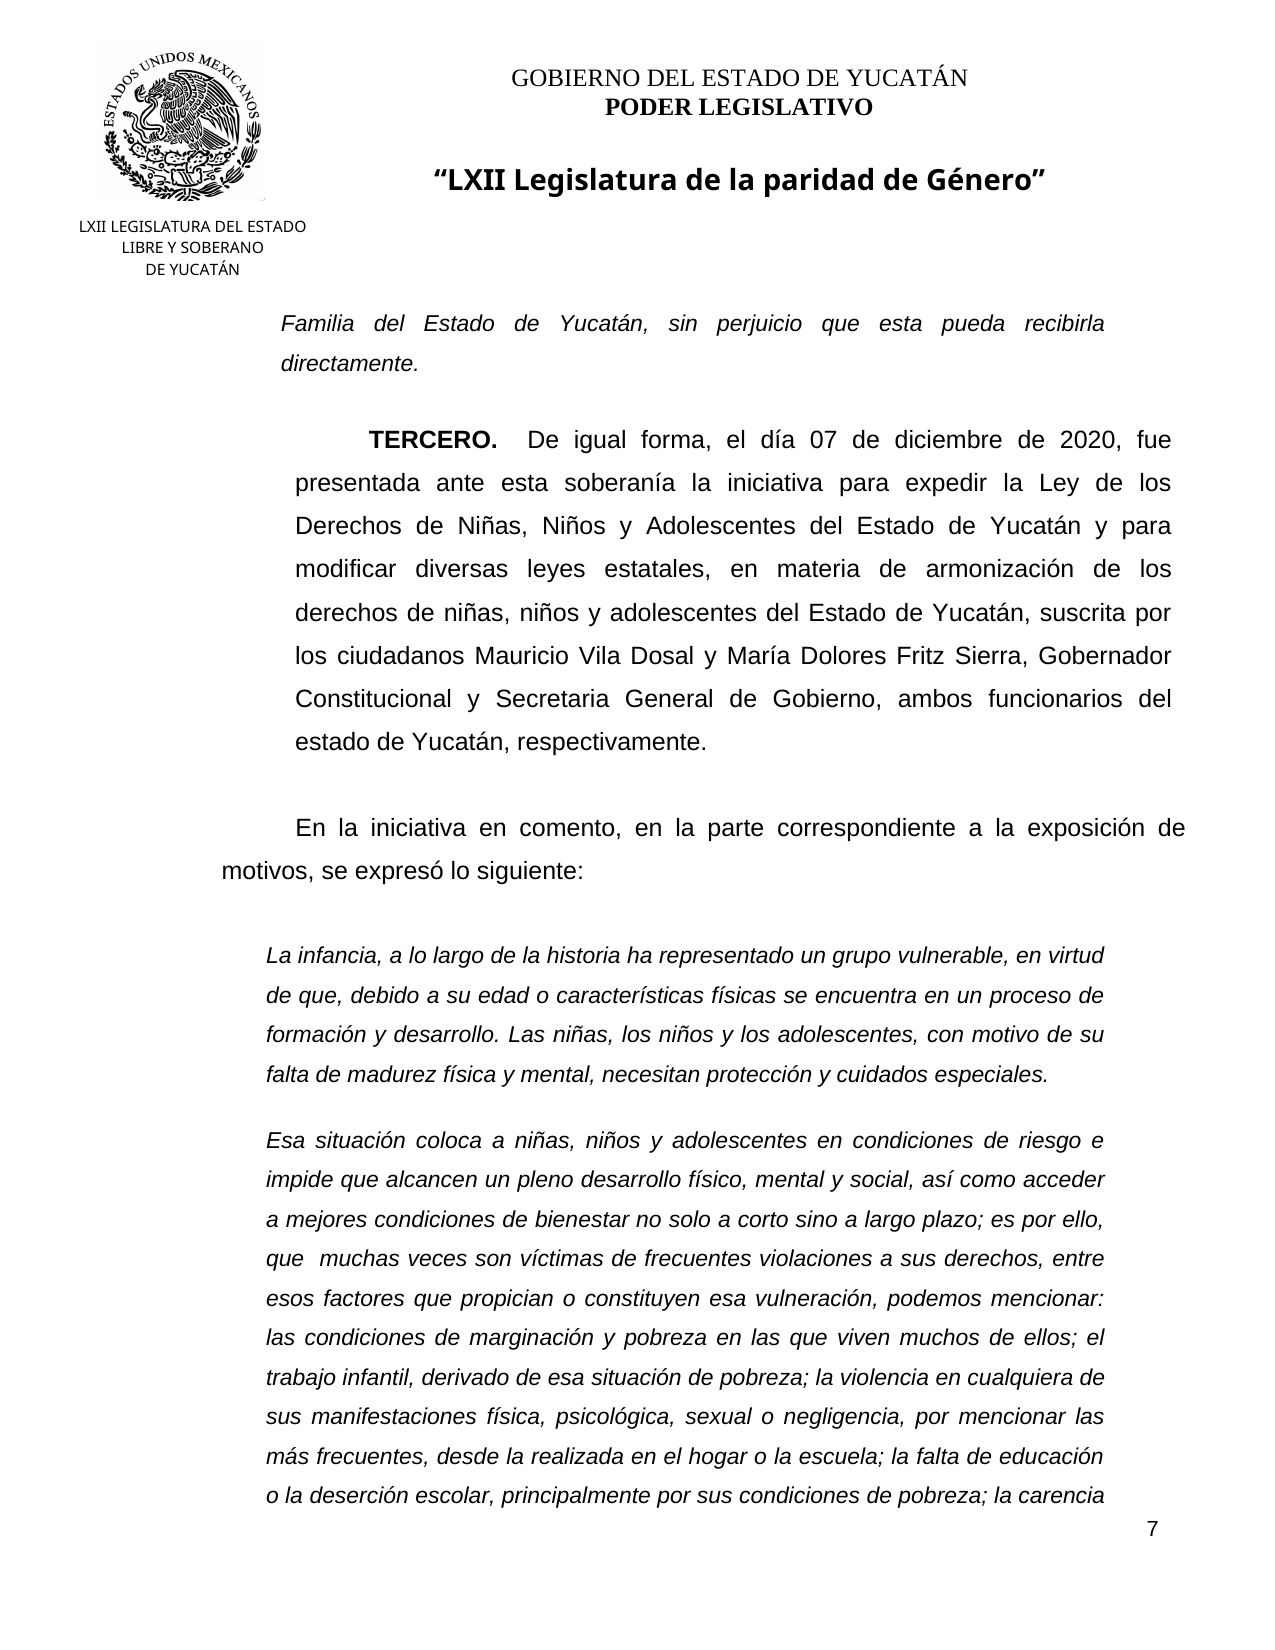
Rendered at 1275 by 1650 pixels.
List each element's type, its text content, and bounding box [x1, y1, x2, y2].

picture [98, 42, 267, 201]
text En la iniciativa en comento, en la parte correspondiente a la exposición de motivos, se expresó lo siguiente: [221, 813, 1188, 885]
text La infancia, a lo largo de la historia ha representado un grupo vulnerable, en virtud de que, debido a su edad o características físicas se encuentra en un proceso de formación y desarrollo. Las niñas, los niños y los adolescentes, con motivo de su falta de madurez física y mental, necesitan protección y cuidados especiales. [266, 942, 1107, 1087]
text TERCERO. De igual forma, el día 07 de diciembre de 2020, fue presentada ante esta soberanía la iniciativa para expedir la Ley de los Derechos de Niñas, Niños y Adolescentes del Estado de Yucatán y para modificar diversas leyes estatales, en materia de armonización de los derechos de niñas, niños y adolescentes del Estado de Yucatán, suscrita por los ciudadanos Mauricio Vila Dosal y María Dolores Fritz Sierra, Gobernador Constitucional y Secretaria General de Gobierno, ambos funcionarios del estado de Yucatán, respectivamente. [295, 425, 1173, 756]
